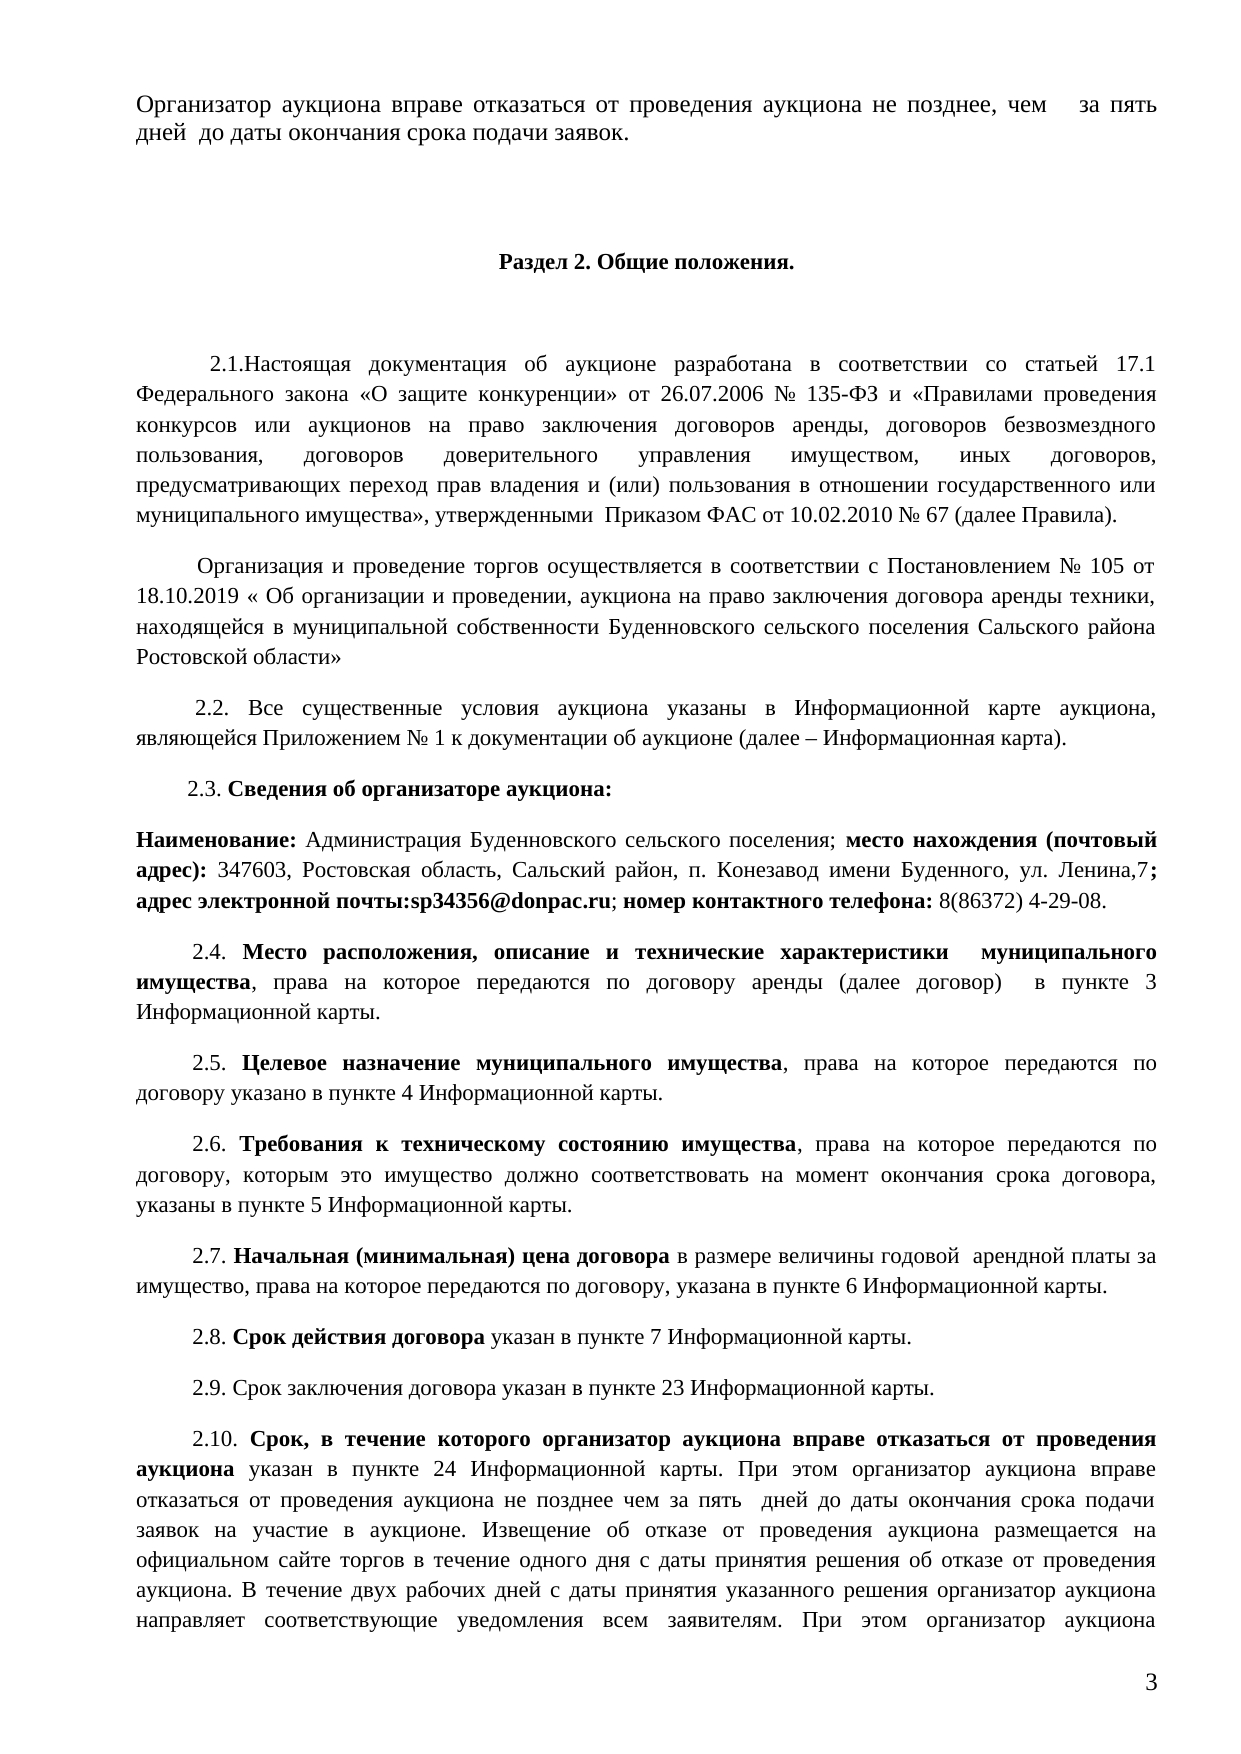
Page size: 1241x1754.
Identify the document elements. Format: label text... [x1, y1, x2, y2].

subtitle Организатор аукциона вправе отказаться от проведения аукциона не позднее, чем за пять дней до даты окончания срока подачи заявок. [136, 89, 1157, 146]
text 2.5. Целевое назначение муниципального имущества, права на которое передаются по договору указано в пункте 4 Информационной карты. [136, 1049, 1158, 1106]
text 2.2. Все существенные условия аукциона указаны в Информационной карте аукциона, являющейся Приложением № 1 к документации об аукционе (далее – Информационная карта). [136, 694, 1158, 751]
text Организация и проведение торгов осуществляется в соответствии с Постановлением № 105 от 18.10.2019 « Об организации и проведении, аукциона на право заключения договора аренды техники, находящейся в муниципальной собственности Буденновского сельского поселения Сальского района Ростовской области» [136, 552, 1157, 669]
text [136, 1425, 1158, 1633]
text 2.1.Настоящая документация об аукционе разработана в соответствии со статьей 17.1 Федерального закона «О защите конкуренции» от 26.07.2006 № 135-ФЗ и «Правилами проведения конкурсов или аукционов на право заключения договоров аренды, договоров безвозмездного пользования, договоров доверительного управления имуществом, иных договоров, предусматривающих переход прав владения и (или) пользования в отношении государственного или муниципального имущества», утвержденными Приказом ФАС от 10.02.2010 № 67 (далее Правила). [136, 350, 1157, 528]
text Раздел 2. Общие положения. [136, 248, 1157, 274]
text 2.4. Место расположения, описание и технические характеристики муниципального имущества, права на которое передаются по договору аренды (далее договор) в пункте 3 Информационной карты. [136, 938, 1158, 1024]
text 2.8. Срок действия договора указан в пункте 7 Информационной карты. [136, 1323, 1158, 1349]
text 2.6. Требования к техническому состоянию имущества, права на которое передаются по договору, которым это имущество должно соответствовать на момент окончания срока договора, указаны в пункте 5 Информационной карты. [136, 1131, 1158, 1217]
text 2.9. Срок заключения договора указан в пункте 23 Информационной карты. [136, 1374, 1158, 1401]
text 2.7. Начальная (минимальная) цена договора в размере величины годовой арендной платы за имущество, права на которое передаются по договору, указана в пункте 6 Информационной карты. [136, 1242, 1158, 1298]
text Наименование: Администрация Буденновского сельского поселения; место нахождения (почтовый адрес): 347603, Ростовская область, Сальский район, п. Конезавод имени Буденного, ул. Ленина,7; адрес электронной почты:sp34356@donpac.ru; номер контактного телефона: 8(86372) 4-29-08. [136, 826, 1157, 913]
text 2.3. Сведения об организаторе аукциона: [136, 775, 1157, 802]
